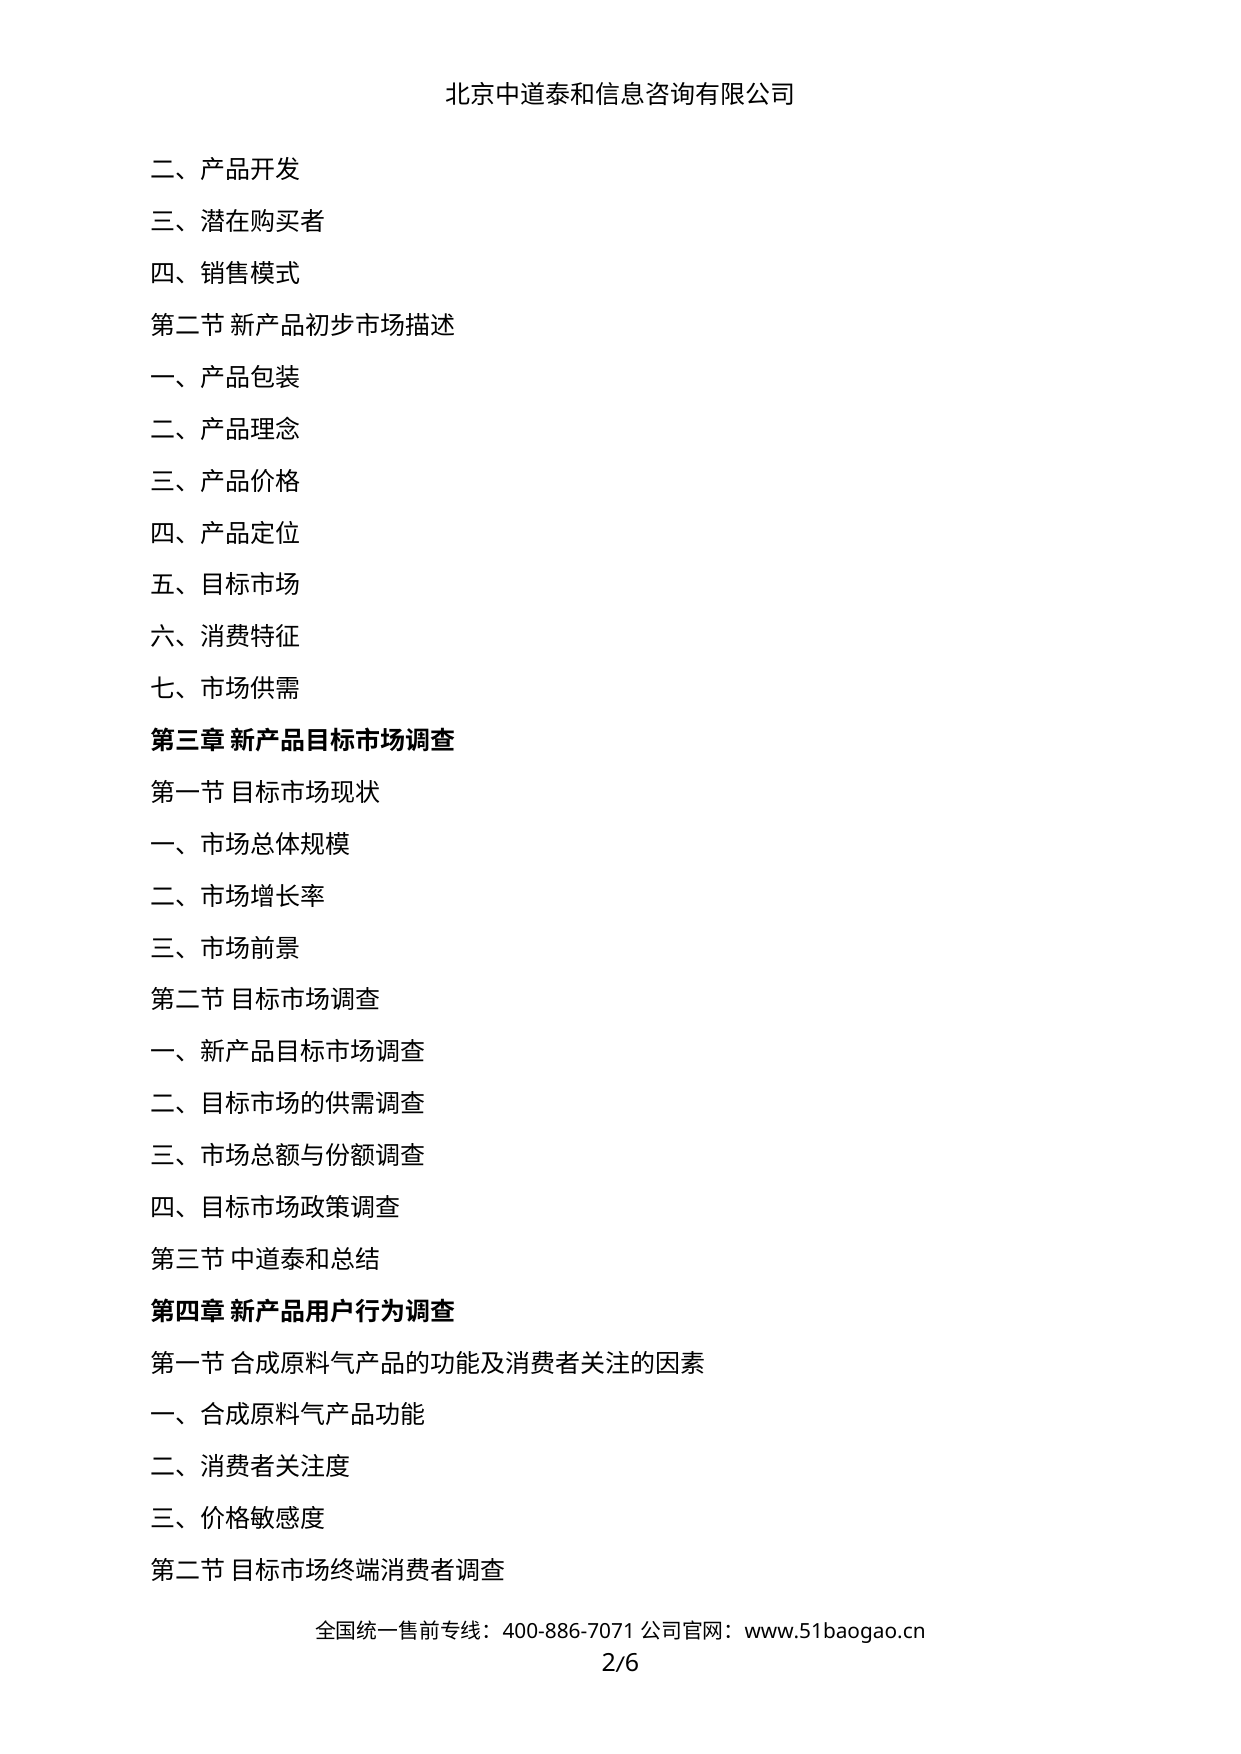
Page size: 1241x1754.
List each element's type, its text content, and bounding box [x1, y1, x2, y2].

text 四、目标市场政策调查 [150, 1187, 1090, 1224]
text 四、产品定位 [150, 513, 1090, 549]
text 二、目标市场的供需调查 [150, 1084, 1090, 1120]
text 五、目标市场 [150, 565, 1090, 601]
text 三、市场总额与份额调查 [150, 1136, 1090, 1172]
text 第二节 目标市场调查 [150, 980, 1090, 1016]
text 三、价格敏感度 [150, 1499, 1090, 1535]
text 第一节 合成原料气产品的功能及消费者关注的因素 [150, 1343, 1090, 1379]
text 二、产品开发 [150, 150, 1090, 186]
text 第二节 目标市场终端消费者调查 [150, 1551, 1090, 1587]
text 七、市场供需 [150, 669, 1090, 705]
text 二、产品理念 [150, 409, 1090, 446]
text 第三章 新产品目标市场调查 [150, 721, 1090, 757]
text 三、产品价格 [150, 461, 1090, 497]
text 二、消费者关注度 [150, 1447, 1090, 1483]
text 一、合成原料气产品功能 [150, 1395, 1090, 1431]
text 第二节 新产品初步市场描述 [150, 306, 1090, 342]
text 第一节 目标市场现状 [150, 772, 1090, 809]
text 第四章 新产品用户行为调查 [150, 1291, 1090, 1327]
text 三、潜在购买者 [150, 202, 1090, 238]
text 四、销售模式 [150, 254, 1090, 290]
text 二、市场增长率 [150, 876, 1090, 912]
text 三、市场前景 [150, 928, 1090, 964]
text 一、市场总体规模 [150, 824, 1090, 861]
text 第三节 中道泰和总结 [150, 1239, 1090, 1276]
text 六、消费特征 [150, 617, 1090, 653]
text 一、新产品目标市场调查 [150, 1032, 1090, 1068]
text 一、产品包装 [150, 357, 1090, 394]
